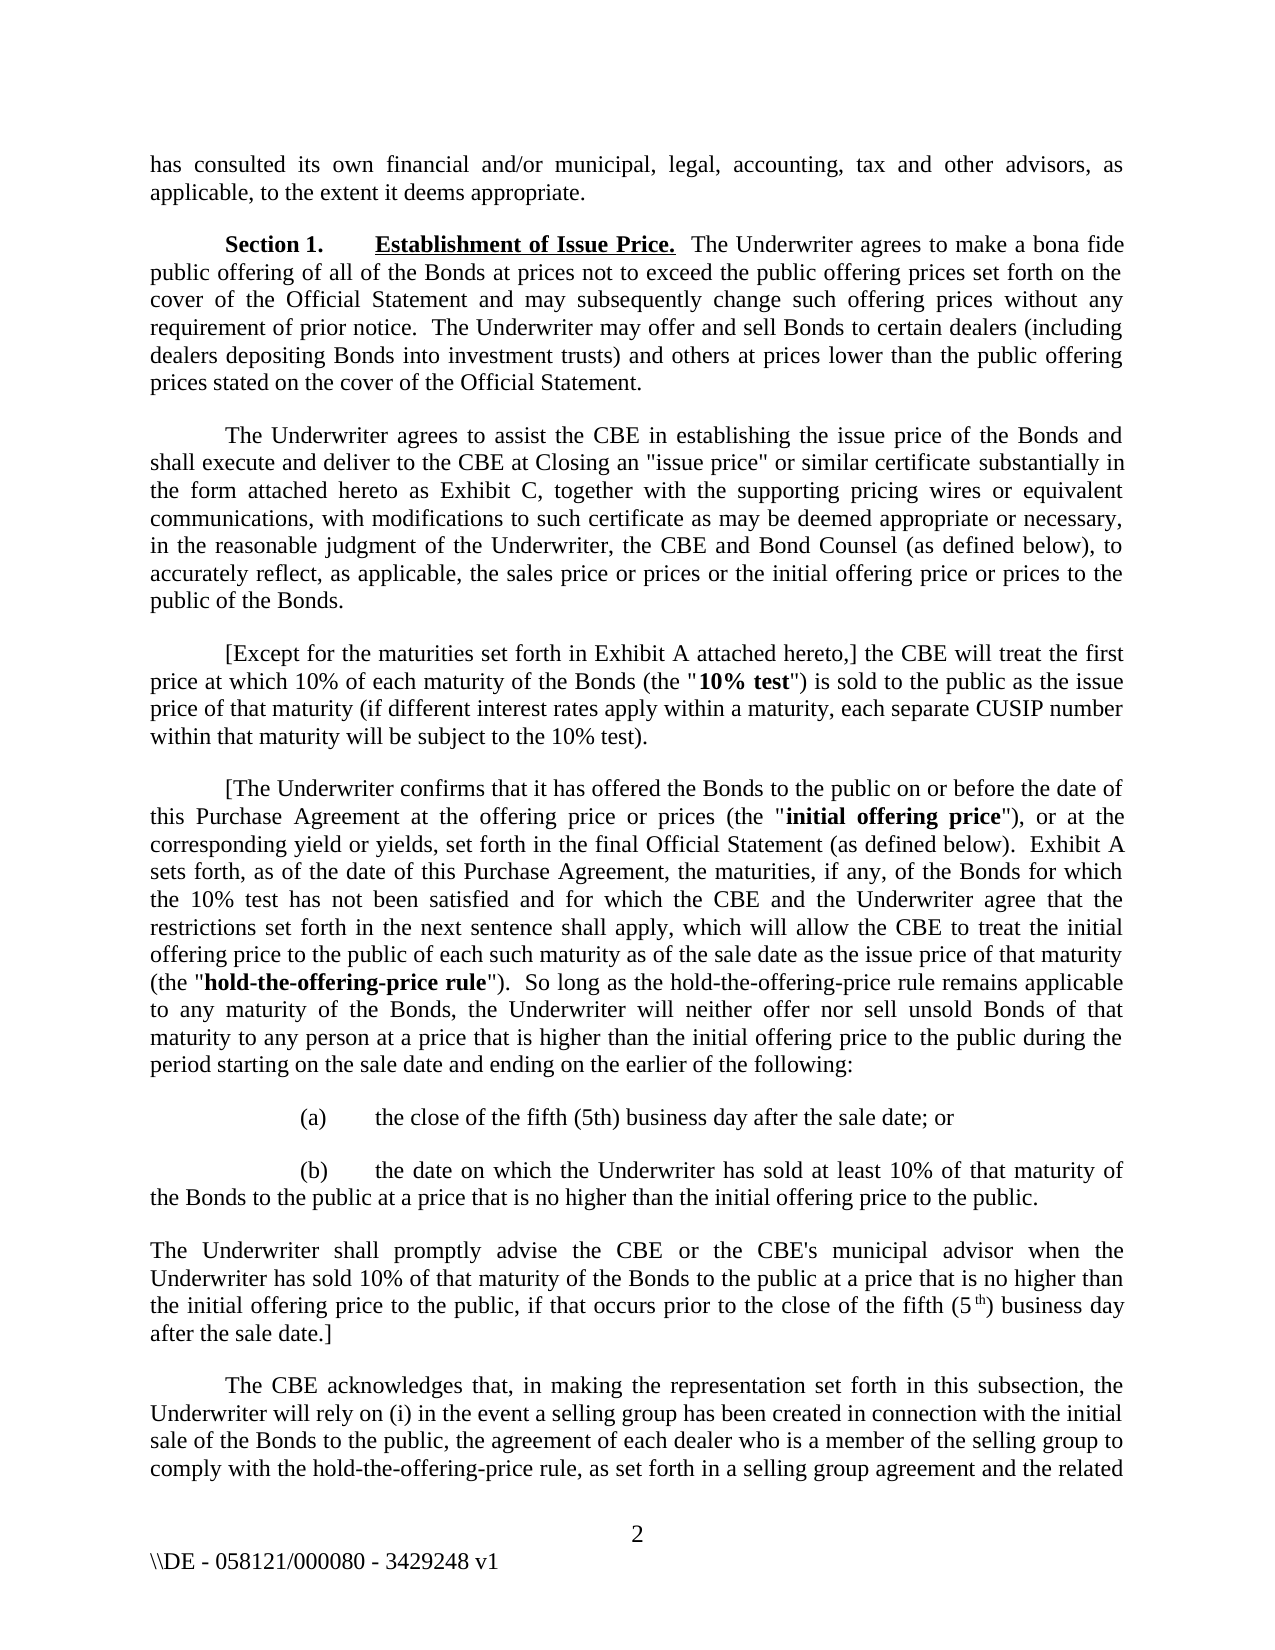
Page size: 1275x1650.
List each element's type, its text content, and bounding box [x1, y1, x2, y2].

text [The Underwriter confirms that it has offered the Bonds to the public on or before the date of this Purchase Agreement at the offering price or prices (the "initial offering price"), or at the corresponding yield or yields, set forth in the final Official Statement (as defined below). Exhibit A sets forth, as of the date of this Purchase Agreement, the maturities, if any, of the Bonds for which the 10% test has not been satisfied and for which the CBE and the Underwriter agree that the restrictions set forth in the next sentence shall apply, which will allow the CBE to treat the initial offering price to the public of each such maturity as of the sale date as the issue price of that maturity (the "hold-the-offering-price rule"). So long as the hold-the-offering-price rule remains applicable to any maturity of the Bonds, the Underwriter will neither offer nor sell unsold Bonds of that maturity to any person at a price that is higher than the initial offering price to the public during the period starting on the sale date and ending on the earlier of the following: [150, 774, 1125, 1078]
text [Except for the maturities set forth in Exhibit A attached hereto,] the CBE will treat the first price at which 10% of each maturity of the Bonds (the "10% test") is sold to the public as the issue price of that maturity (if different interest rates apply within a maturity, each separate CUSIP number within that maturity will be subject to the 10% test). [150, 639, 1125, 749]
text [150, 150, 1125, 205]
list the date on which the Underwriter has sold at least 10% of that maturity of the Bonds to the public at a price that is no higher than the initial offering price to the public. [150, 1156, 1125, 1211]
list the close of the fifth (5th) business day after the sale date; or [150, 1103, 1125, 1131]
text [150, 1371, 1125, 1482]
subtitle Establishment of Issue Price. The Underwriter agrees to make a bona fide public offering of all of the Bonds at prices not to exceed the public offering prices set forth on the cover of the Official Statement and may subsequently change such offering prices without any requirement of prior notice. The Underwriter may offer and sell Bonds to certain dealers (including dealers depositing Bonds into investment trusts) and others at prices lower than the public offering prices stated on the cover of the Official Statement. [150, 230, 1125, 396]
text The Underwriter agrees to assist the CBE in establishing the issue price of the Bonds and shall execute and deliver to the CBE at Closing an "issue price" or similar certificate substantially in the form attached hereto as Exhibit C, together with the supporting pricing wires or equivalent communications, with modifications to such certificate as may be deemed appropriate or necessary, in the reasonable judgment of the Underwriter, the CBE and Bond Counsel (as defined below), to accurately reflect, as applicable, the sales price or prices or the initial offering price or prices to the public of the Bonds. [150, 421, 1125, 614]
text The Underwriter shall promptly advise the CBE or the CBE's municipal advisor when the Underwriter has sold 10% of that maturity of the Bonds to the public at a price that is no higher than the initial offering price to the public, if that occurs prior to the close of the fifth (5th) business day after the sale date.] [150, 1236, 1125, 1346]
